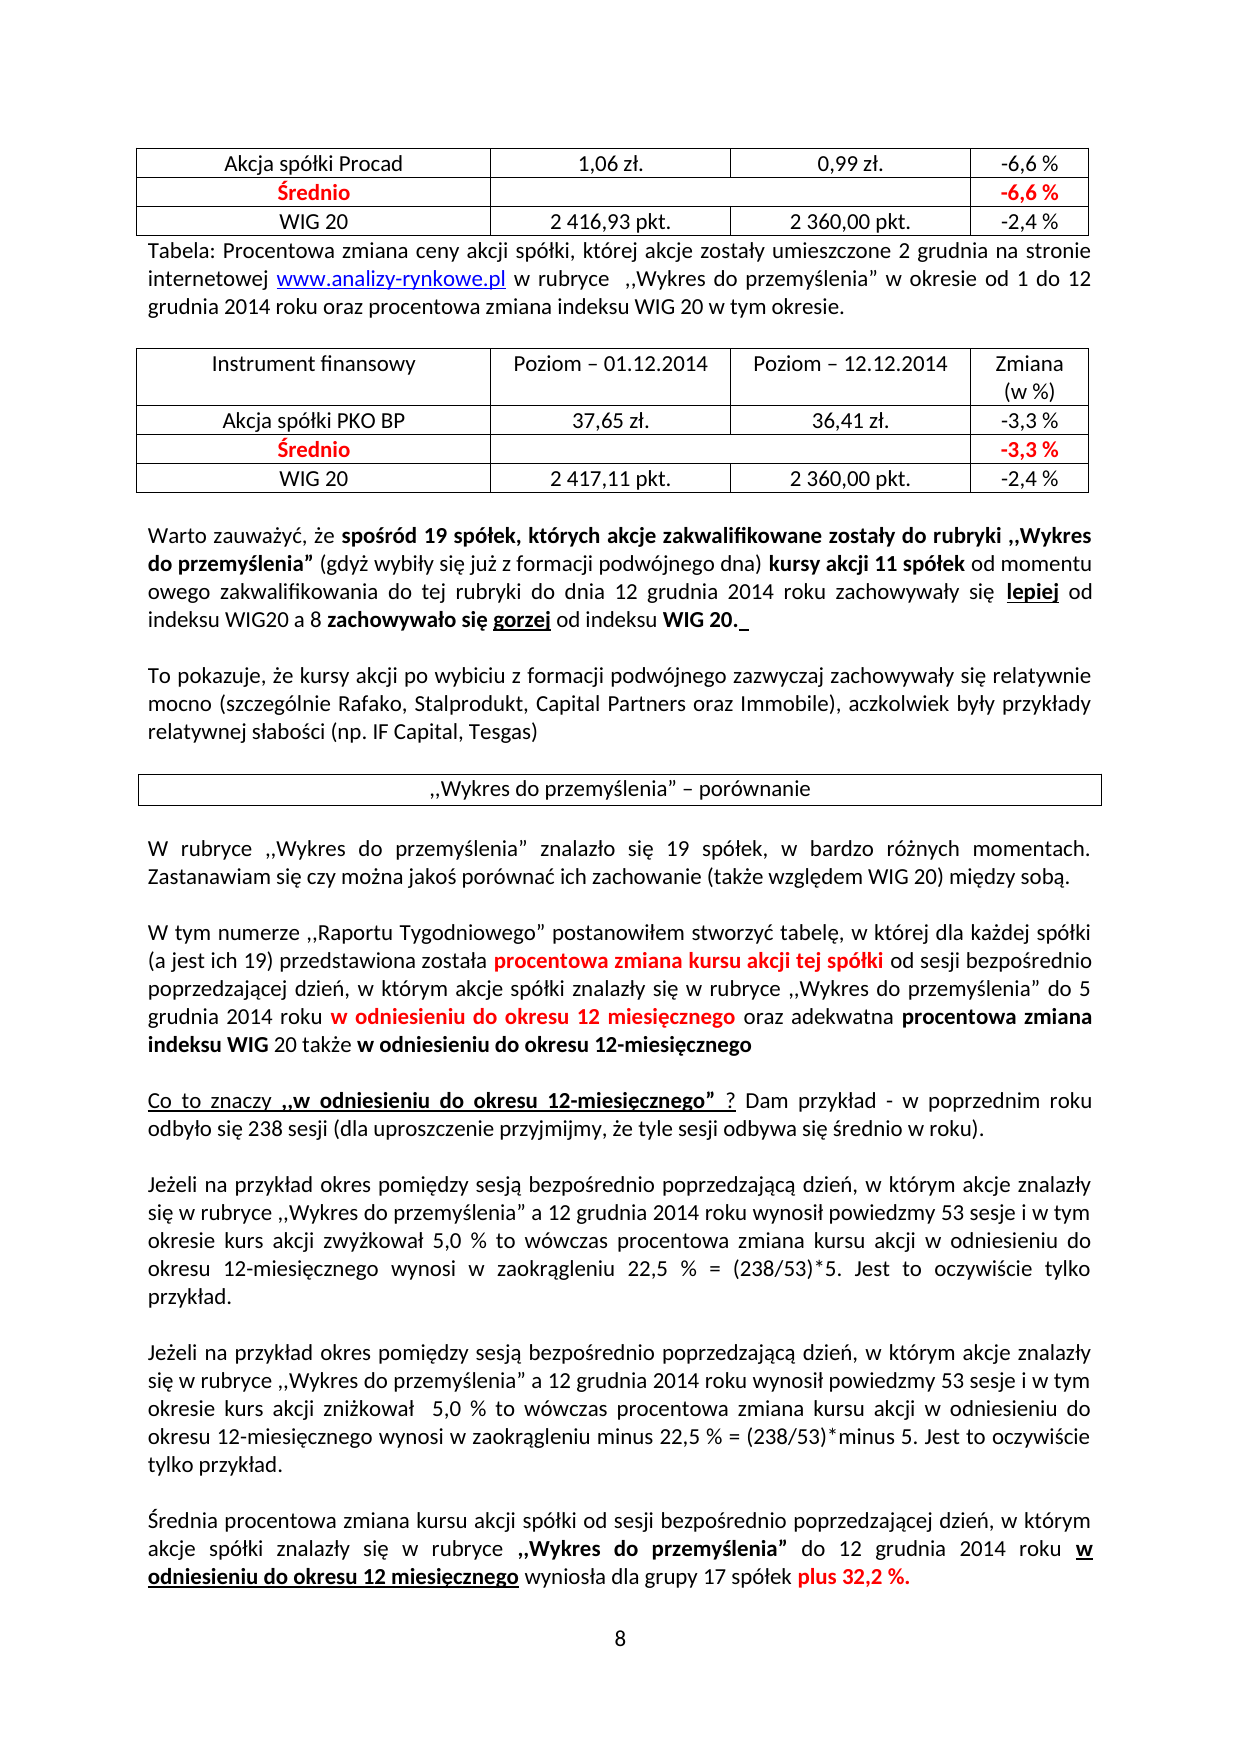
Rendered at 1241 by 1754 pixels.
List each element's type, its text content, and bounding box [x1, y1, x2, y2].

table_cell 2 417,11 pkt. [491, 464, 730, 492]
table_cell 37,65 zł. [491, 406, 730, 434]
table_header Poziom – 01.12.2014 [491, 349, 730, 405]
table_cell Średnio [137, 435, 490, 463]
table_cell 36,41 zł. [731, 406, 970, 434]
text Tabela: Procentowa zmiana ceny akcji spółki, której akcje zostały umieszczone 2 grudnia na stronie internetowej www.analizy-rynkowe.pl w rubryce ,,Wykres do przemyślenia” w okresie od 1 do 12 grudnia 2014 roku oraz procentowa zmiana indeksu WIG 20 w tym okresie. [148, 236, 1092, 320]
text Jeżeli na przykład okres pomiędzy sesją bezpośrednio poprzedzającą dzień, w którym akcje znalazły się w rubryce ,,Wykres do przemyślenia” a 12 grudnia 2014 roku wynosił powiedzmy 53 sesje i w tym okresie kurs akcji zniżkował 5,0 % to wówczas procentowa zmiana kursu akcji w odniesieniu do okresu 12-miesięcznego wynosi w zaokrągleniu minus 22,5 % = (238/53)*minus 5. Jest to oczywiście tylko przykład. [148, 1338, 1092, 1478]
table_cell 0,99 zł. [731, 149, 970, 177]
table_cell [731, 178, 970, 206]
table_cell Średnio [137, 178, 490, 206]
table_cell -6,6 % [971, 149, 1088, 177]
text W tym numerze ,,Raportu Tygodniowego” postanowiłem stworzyć tabelę, w której dla każdej spółki (a jest ich 19) przedstawiona została procentowa zmiana kursu akcji tej spółki od sesji bezpośrednio poprzedzającej dzień, w którym akcje spółki znalazły się w rubryce ,,Wykres do przemyślenia” do 5 grudnia 2014 roku w odniesieniu do okresu 12 miesięcznego oraz adekwatna procentowa zmiana indeksu WIG 20 także w odniesieniu do okresu 12-miesięcznego [148, 918, 1092, 1058]
table_cell 2 416,93 pkt. [491, 207, 730, 235]
table_cell [731, 435, 970, 463]
text ,,Wykres do przemyślenia” – porównanie [139, 775, 1101, 805]
table_cell [491, 178, 731, 206]
table_cell [491, 435, 731, 463]
table_header Zmiana (w %) [971, 349, 1088, 405]
table_cell WIG 20 [137, 464, 490, 492]
table_cell -3,3 % [971, 435, 1088, 463]
text Jeżeli na przykład okres pomiędzy sesją bezpośrednio poprzedzającą dzień, w którym akcje znalazły się w rubryce ,,Wykres do przemyślenia” a 12 grudnia 2014 roku wynosił powiedzmy 53 sesje i w tym okresie kurs akcji zwyżkował 5,0 % to wówczas procentowa zmiana kursu akcji w odniesieniu do okresu 12-miesięcznego wynosi w zaokrągleniu 22,5 % = (238/53)*5. Jest to oczywiście tylko przykład. [148, 1170, 1092, 1310]
table_cell 2 360,00 pkt. [731, 207, 970, 235]
table_cell 1,06 zł. [491, 149, 730, 177]
table_cell -2,4 % [971, 207, 1088, 235]
text To pokazuje, że kursy akcji po wybiciu z formacji podwójnego zazwyczaj zachowywały się relatywnie mocno (szczególnie Rafako, Stalprodukt, Capital Partners oraz Immobile), aczkolwiek były przykłady relatywnej słabości (np. IF Capital, Tesgas) [148, 661, 1092, 746]
table_cell 2 360,00 pkt. [731, 464, 970, 492]
table_cell -3,3 % [971, 406, 1088, 434]
text Warto zauważyć, że spośród 19 spółek, których akcje zakwalifikowane zostały do rubryki ,,Wykres do przemyślenia” (gdyż wybiły się już z formacji podwójnego dna) kursy akcji 11 spółek od momentu owego zakwalifikowania do tej rubryki do dnia 12 grudnia 2014 roku zachowywały się lepiej od indeksu WIG20 a 8 zachowywało się gorzej od indeksu WIG 20. [148, 521, 1092, 633]
table_cell -6,6 % [971, 178, 1088, 206]
table_cell -2,4 % [971, 464, 1088, 492]
table_header Poziom – 12.12.2014 [731, 349, 970, 405]
table_header Instrument finansowy [137, 349, 490, 405]
text Co to znaczy ,,w odniesieniu do okresu 12-miesięcznego” ? Dam przykład - w poprzednim roku odbyło się 238 sesji (dla uproszczenie przyjmijmy, że tyle sesji odbywa się średnio w roku). [148, 1086, 1092, 1142]
text W rubryce ,,Wykres do przemyślenia” znalazło się 19 spółek, w bardzo różnych momentach. Zastanawiam się czy można jakoś porównać ich zachowanie (także względem WIG 20) między sobą. [148, 834, 1092, 890]
table_cell WIG 20 [137, 207, 490, 235]
table_cell Akcja spółki PKO BP [137, 406, 490, 434]
text Średnia procentowa zmiana kursu akcji spółki od sesji bezpośrednio poprzedzającej dzień, w którym akcje spółki znalazły się w rubryce ,,Wykres do przemyślenia” do 12 grudnia 2014 roku w odniesieniu do okresu 12 miesięcznego wyniosła dla grupy 17 spółek plus 32,2 %. [148, 1506, 1092, 1590]
table_cell Akcja spółki Procad [137, 149, 490, 177]
